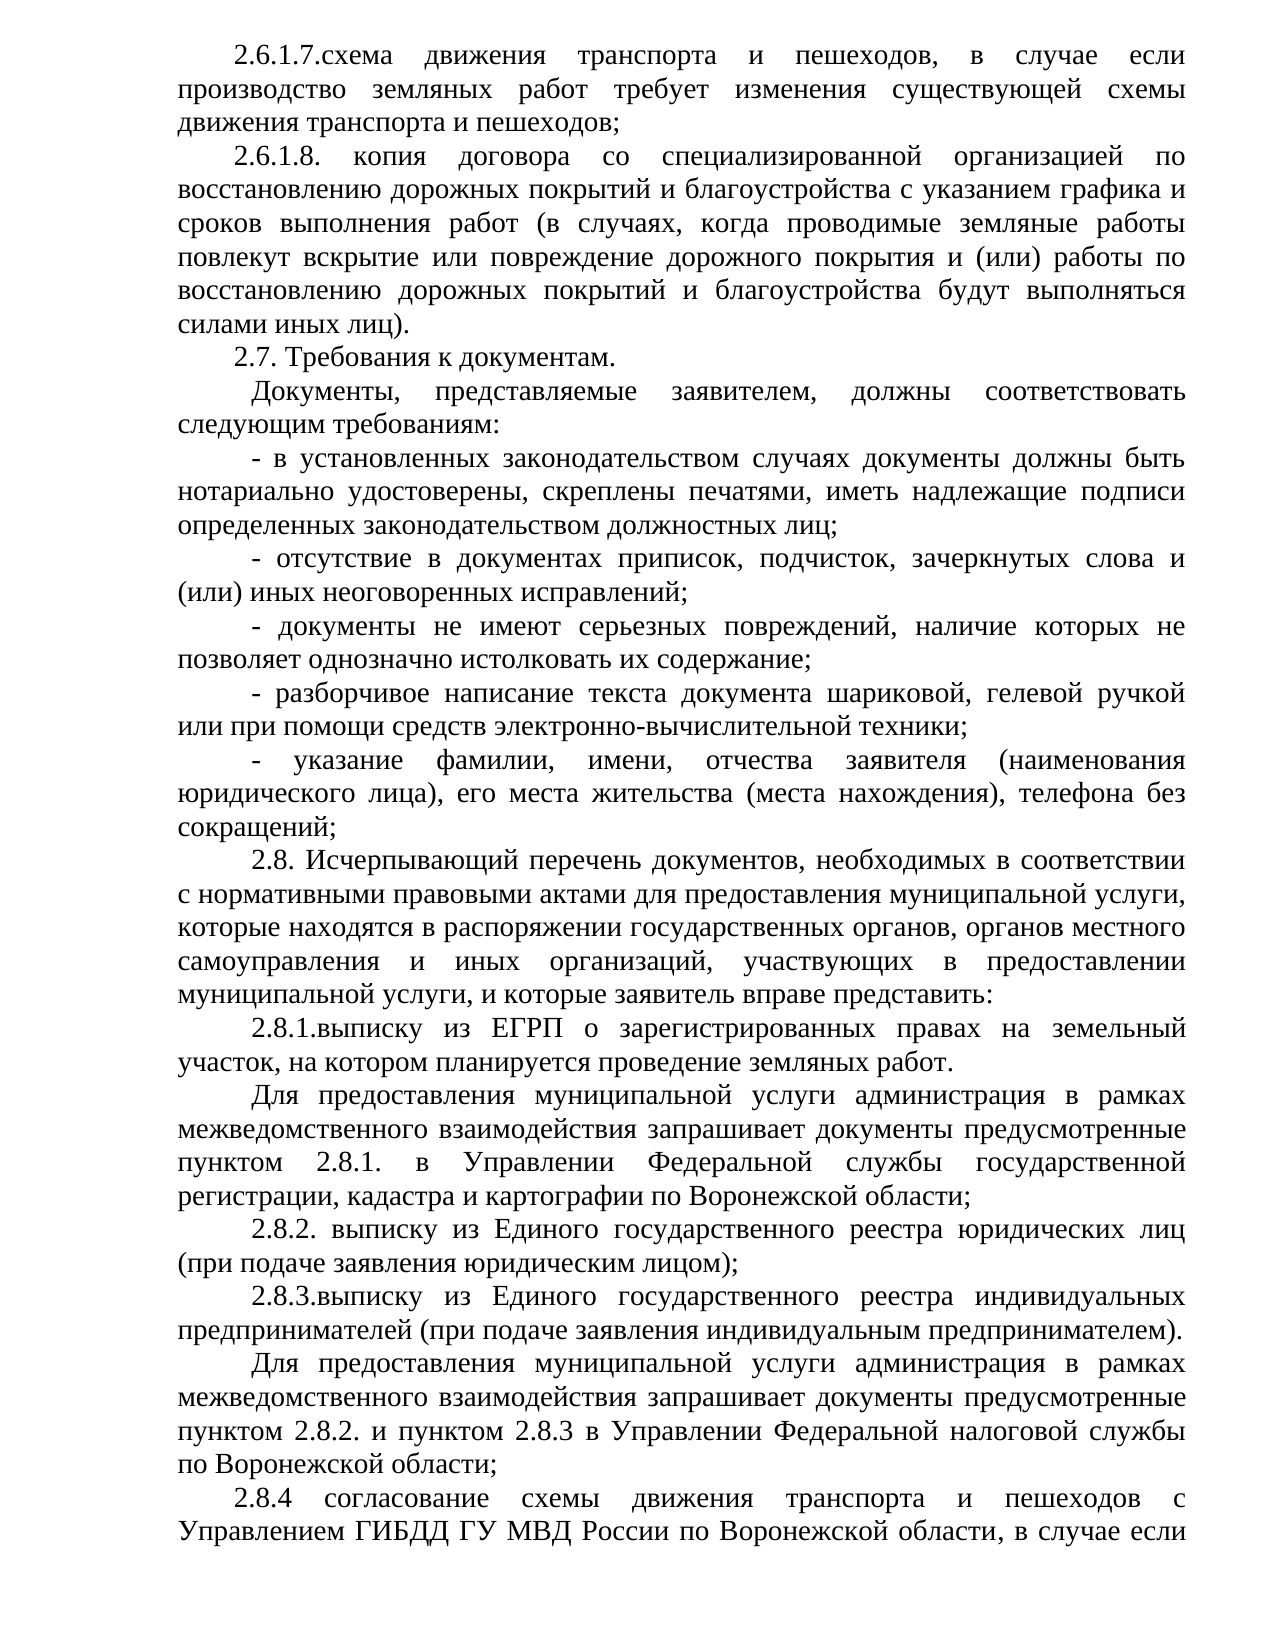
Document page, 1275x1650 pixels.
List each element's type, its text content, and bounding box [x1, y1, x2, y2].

text - разборчивое написание текста документа шариковой, гелевой ручкой или при помощи средств электронно-вычислительной техники; [177, 675, 1186, 742]
text - отсутствие в документах приписок, подчисток, зачеркнутых слова и (или) иных неоговоренных исправлений; [177, 541, 1186, 608]
text 2.8. Исчерпывающий перечень документов, необходимых в соответствии с нормативными правовыми актами для предоставления муниципальной услуги, которые находятся в распоряжении государственных органов, органов местного самоуправления и иных организаций, участвующих в предоставлении муниципальной услуги, и которые заявитель вправе представить: [177, 842, 1186, 1010]
text Для предоставления муниципальной услуги администрация в рамках межведомственного взаимодействия запрашивает документы предусмотренные пунктом 2.8.1. в Управлении Федеральной службы государственной регистрации, кадастра и картографии по Воронежской области; [177, 1077, 1186, 1211]
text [177, 1480, 1186, 1547]
text Для предоставления муниципальной услуги администрация в рамках межведомственного взаимодействия запрашивает документы предусмотренные пунктом 2.8.2. и пунктом 2.8.3 в Управлении Федеральной налоговой службы по Воронежской области; [177, 1346, 1186, 1480]
text - документы не имеют серьезных повреждений, наличие которых не позволяет однозначно истолковать их содержание; [177, 608, 1186, 675]
text - указание фамилии, имени, отчества заявителя (наименования юридического лица), его места жительства (места нахождения), телефона без сокращений; [177, 742, 1186, 842]
text 2.6.1.8. копия договора со специализированной организацией по восстановлению дорожных покрытий и благоустройства с указанием графика и сроков выполнения работ (в случаях, когда проводимые земляные работы повлекут вскрытие или повреждение дорожного покрытия и (или) работы по восстановлению дорожных покрытий и благоустройства будут выполняться силами иных лиц). [177, 138, 1186, 339]
text - в установленных законодательством случаях документы должны быть нотариально удостоверены, скреплены печатями, иметь надлежащие подписи определенных законодательством должностных лиц; [177, 440, 1186, 541]
text Документы, представляемые заявителем, должны соответствовать следующим требованиям: [177, 373, 1186, 440]
text 2.8.3.выписку из Единого государственного реестра индивидуальных предпринимателей (при подаче заявления индивидуальным предпринимателем). [177, 1278, 1186, 1346]
text 2.8.2. выписку из Единого государственного реестра юридических лиц (при подаче заявления юридическим лицом); [177, 1211, 1186, 1278]
text 2.7. Требования к документам. [177, 339, 1186, 373]
text 2.8.1.выписку из ЕГРП о зарегистрированных правах на земельный участок, на котором планируется проведение земляных работ. [177, 1010, 1186, 1077]
text 2.6.1.7.схема движения транспорта и пешеходов, в случае если производство земляных работ требует изменения существующей схемы движения транспорта и пешеходов; [177, 37, 1186, 138]
